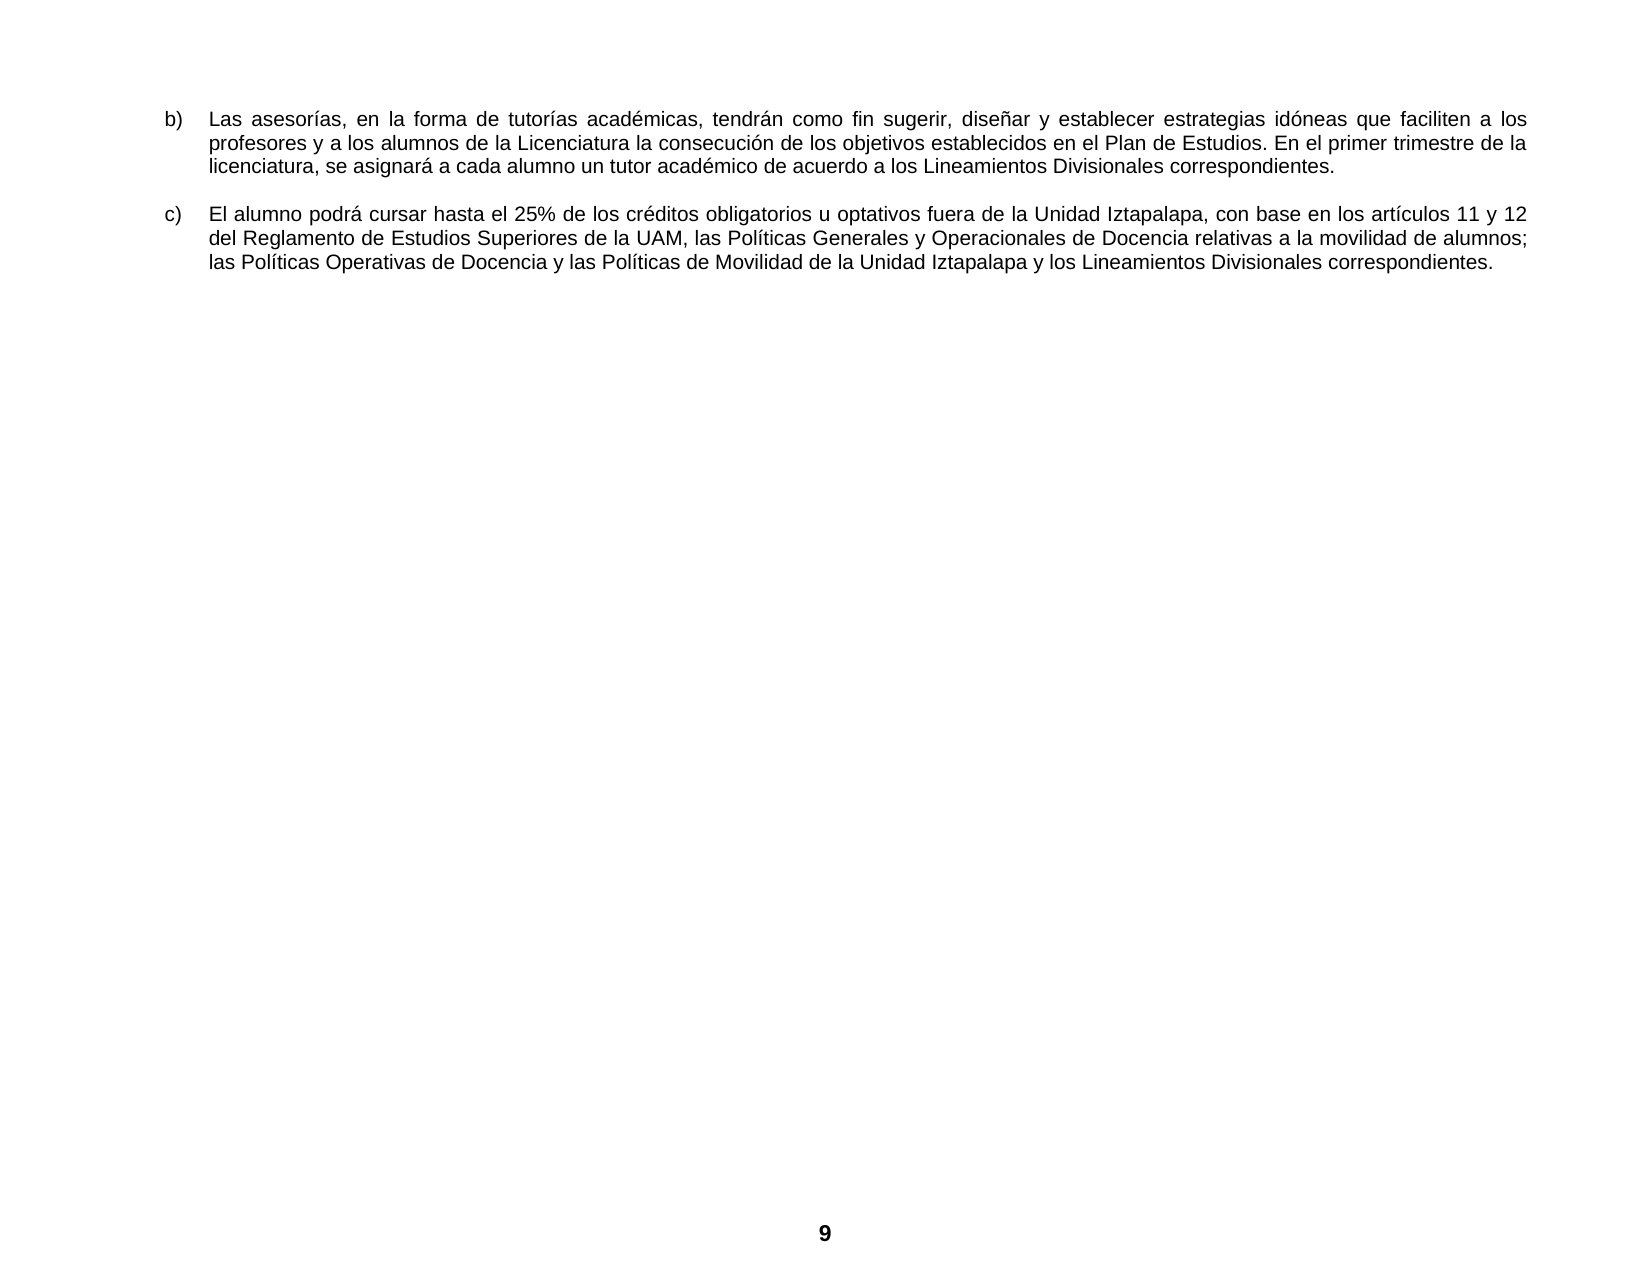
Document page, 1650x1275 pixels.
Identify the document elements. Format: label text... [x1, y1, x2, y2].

list Las asesorías, en la forma de tutorías académicas, tendrán como fin sugerir, diseñar y establecer estrategias idóneas que faciliten a los profesores y a los alumnos de la Licenciatura la consecución de los objetivos establecidos en el Plan de Estudios. En el primer trimestre de la licenciatura, se asignará a cada alumno un tutor académico de acuerdo a los Lineamientos Divisionales correspondientes. [164, 106, 1530, 178]
list El alumno podrá cursar hasta el 25% de los créditos obligatorios u optativos fuera de la Unidad Iztapalapa, con base en los artículos 11 y 12 del Reglamento de Estudios Superiores de la UAM, las Políticas Generales y Operacionales de Docencia relativas a la movilidad de alumnos; las Políticas Operativas de Docencia y las Políticas de Movilidad de la Unidad Iztapalapa y los Lineamientos Divisionales correspondientes. [164, 202, 1530, 274]
